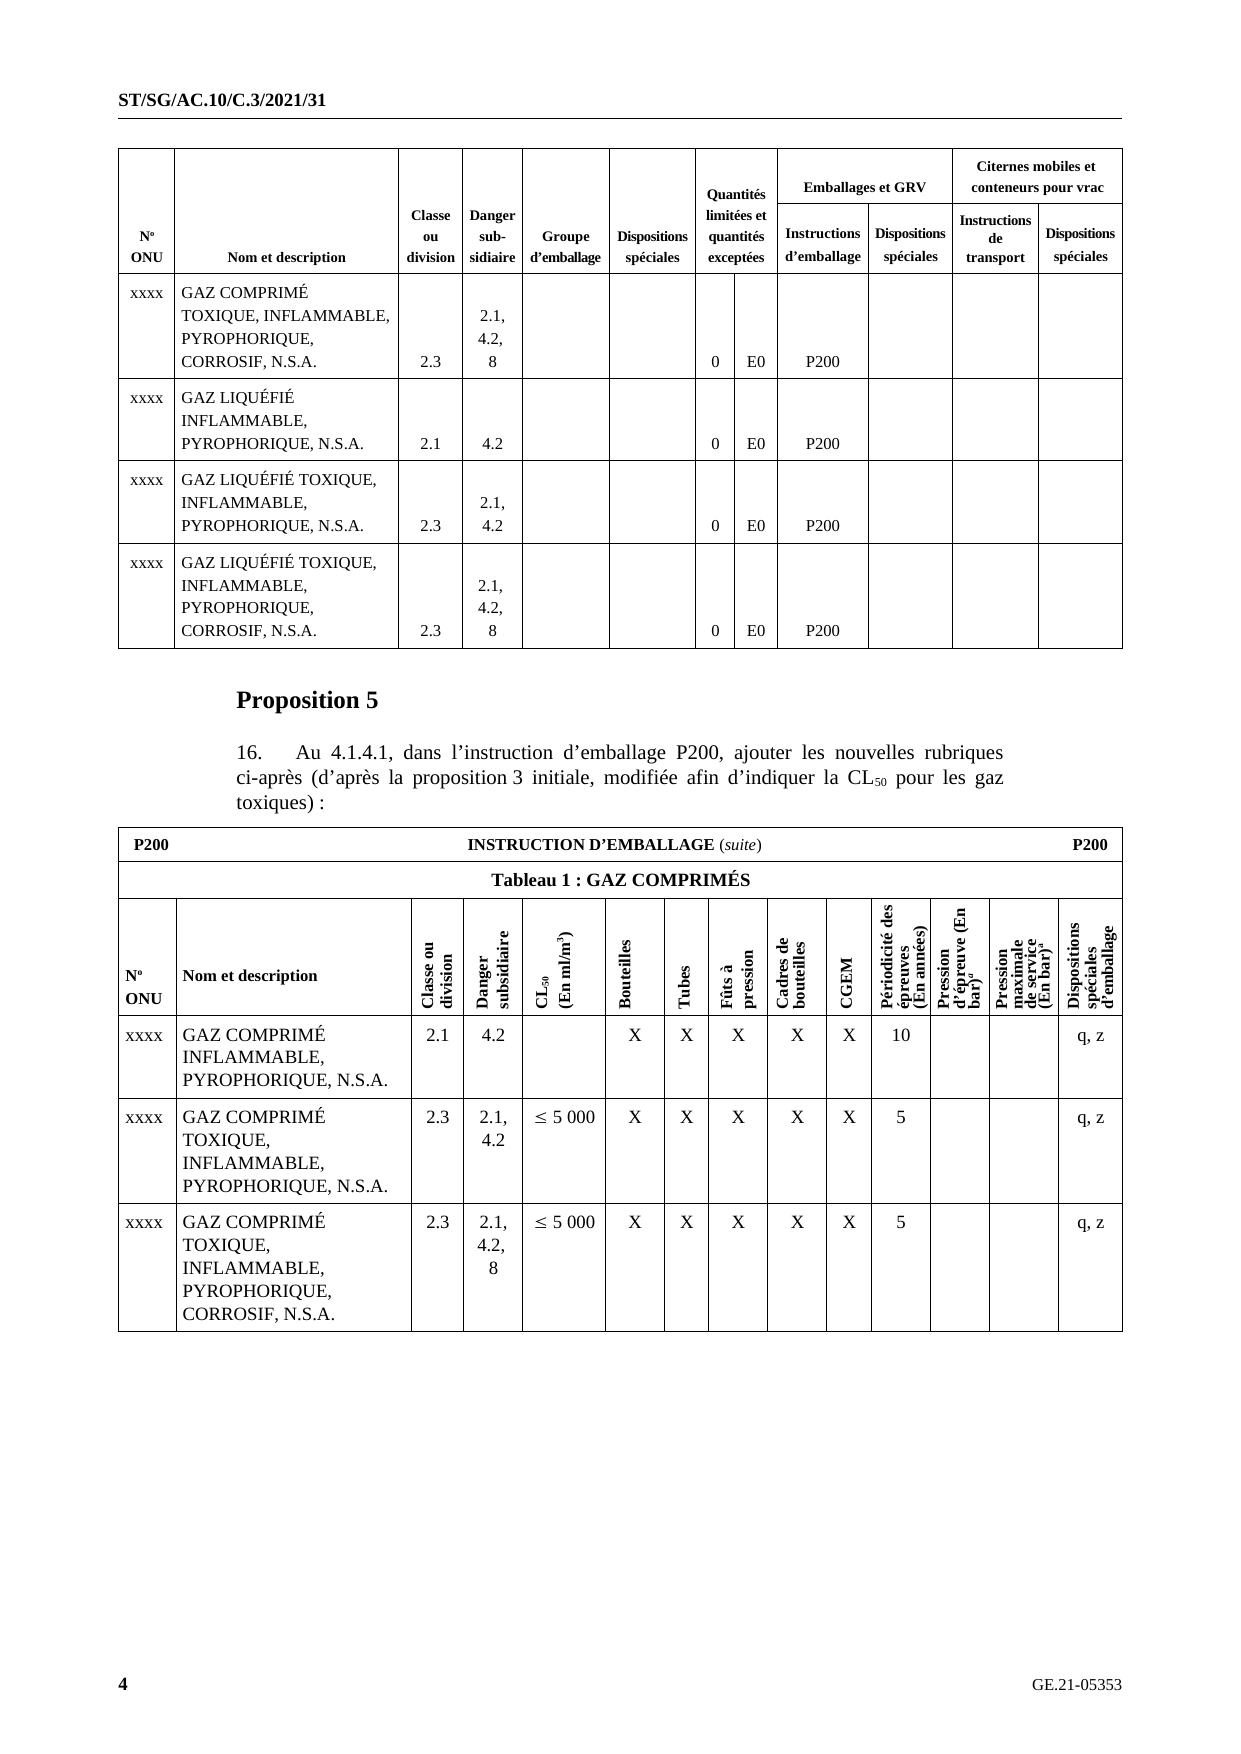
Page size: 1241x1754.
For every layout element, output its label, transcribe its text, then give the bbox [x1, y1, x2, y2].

table_header Citernes mobiles et conteneurs pour vrac [953, 149, 1122, 203]
table_cell [523, 461, 609, 542]
table_header Nom et description [175, 149, 398, 273]
table_header Dispositions spéciales [610, 149, 695, 273]
table_cell X [665, 1204, 708, 1331]
table_cell X [665, 1099, 708, 1203]
table_cell Instructions d’emballage [778, 204, 868, 273]
table_cell 0 [696, 461, 734, 542]
table_cell Dispositions spéciales [869, 204, 952, 273]
table_cell 2.1, 4.2, 8 [463, 544, 522, 648]
table_cell X [665, 1016, 708, 1098]
table_cell Danger subsidiaire [464, 899, 522, 1015]
table_header Emballages et GRV [778, 149, 952, 203]
table_header No ONU [119, 149, 174, 273]
table_cell [953, 274, 1038, 378]
table_cell 2.3 [399, 544, 462, 648]
table_header P200 INSTRUCTION D’EMBALLAGE (suite) P200 [119, 828, 1122, 861]
table_cell GAZ COMPRIMÉ TOXIQUE, INFLAMMABLE, PYROPHORIQUE, N.S.A. [177, 1099, 411, 1203]
table_cell xxxx [119, 544, 174, 648]
table_cell GAZ COMPRIMÉ INFLAMMABLE, PYROPHORIQUE, N.S.A. [177, 1016, 411, 1098]
table_cell 2.1 [412, 1016, 463, 1098]
table_cell Instructions de transport [953, 204, 1038, 273]
table_cell [953, 379, 1038, 460]
table_header Danger sub-sidiaire [463, 149, 522, 273]
table_cell X [709, 1099, 767, 1203]
table_cell E0 [735, 379, 777, 460]
table_cell X [768, 1016, 826, 1098]
table_cell xxxx [119, 379, 174, 460]
table_cell [610, 544, 695, 648]
table_cell GAZ LIQUÉFIÉ TOXIQUE, INFLAMMABLE, PYROPHORIQUE, CORROSIF, N.S.A. [175, 544, 398, 648]
table_cell [1039, 461, 1122, 542]
table_cell P200 [778, 274, 868, 378]
table_cell [523, 274, 609, 378]
table_cell X [827, 1016, 871, 1098]
table_cell [990, 1099, 1058, 1203]
table_cell [1039, 544, 1122, 648]
table_cell xxxx [119, 1204, 176, 1331]
table_cell [869, 461, 952, 542]
table_cell [931, 1016, 989, 1098]
table_header Classe ou division [399, 149, 462, 273]
table_cell [1039, 379, 1122, 460]
table_cell 2.3 [412, 1099, 463, 1203]
table_cell 2.1, 4.2 [463, 461, 522, 542]
table_cell 2.3 [399, 461, 462, 542]
table_cell q, z [1059, 1099, 1122, 1203]
table_cell Dispositions spéciales [1039, 204, 1122, 273]
table_cell Tubes [665, 899, 708, 1015]
table_cell 2.1, 4.2, 8 [463, 274, 522, 378]
table_cell X [827, 1204, 871, 1331]
table_cell No ONU [119, 899, 176, 1015]
table_cell [610, 274, 695, 378]
table_cell 10 [872, 1016, 930, 1098]
table_cell [523, 379, 609, 460]
table_cell [869, 274, 952, 378]
table_cell Périodicité des épreuves (En années) [872, 899, 930, 1015]
table_cell X [768, 1099, 826, 1203]
table_cell 2.1, 4.2, 8 [464, 1204, 522, 1331]
table_cell [953, 544, 1038, 648]
table_header Groupe d’emballage [523, 149, 609, 273]
table_cell 0 [696, 544, 734, 648]
table_cell X [709, 1204, 767, 1331]
table_cell [869, 379, 952, 460]
table_cell [990, 1016, 1058, 1098]
table_cell CGEM [827, 899, 871, 1015]
table_cell [610, 461, 695, 542]
table_cell xxxx [119, 1016, 176, 1098]
table_cell X [709, 1016, 767, 1098]
table_header Quantités limitées et quantités exceptées [696, 149, 777, 273]
table_cell Dispositions spéciales d’emballage [1059, 899, 1122, 1015]
table_cell X [606, 1204, 664, 1331]
table_cell Cadres de bouteilles [768, 899, 826, 1015]
table_cell X [606, 1016, 664, 1098]
table_cell 2.3 [412, 1204, 463, 1331]
table_cell 2.1, 4.2 [464, 1099, 522, 1203]
table_cell 5 000 [523, 1099, 605, 1203]
table_cell 2.1 [399, 379, 462, 460]
table_cell 0 [696, 379, 734, 460]
table_cell [990, 1204, 1058, 1331]
table_cell [1039, 274, 1122, 378]
table_cell 5 [872, 1204, 930, 1331]
table_cell GAZ LIQUÉFIÉ INFLAMMABLE, PYROPHORIQUE, N.S.A. [175, 379, 398, 460]
table_cell [931, 1204, 989, 1331]
table_cell Classe ou division [412, 899, 463, 1015]
table_cell 0 [696, 274, 734, 378]
table_cell Tableau 1 : GAZ COMPRIMÉS [119, 862, 1122, 898]
table_cell GAZ COMPRIMÉ TOXIQUE, INFLAMMABLE, PYROPHORIQUE, CORROSIF, N.S.A. [175, 274, 398, 378]
table_cell Pression maximale de service (En bar)a [990, 899, 1058, 1015]
table_cell 5 000 [523, 1204, 605, 1331]
table_cell [931, 1099, 989, 1203]
table_cell [523, 1016, 605, 1098]
table_cell X [606, 1099, 664, 1203]
table_cell 5 [872, 1099, 930, 1203]
table_cell P200 [778, 461, 868, 542]
table_cell P200 [778, 544, 868, 648]
table_cell [610, 379, 695, 460]
text 16. Au 4.1.4.1, dans l’instruction d’emballage P200, ajouter les nouvelles rubriques ci-après (d’après la proposition 3 initiale, modifiée afin d’indiquer la CL50 pour les gaz toxiques) : [236, 739, 1004, 814]
table_cell X [827, 1099, 871, 1203]
table_cell P200 [778, 379, 868, 460]
table_cell 2.3 [399, 274, 462, 378]
table_cell Bouteilles [606, 899, 664, 1015]
table_cell CL50 (En ml/m3) [523, 899, 605, 1015]
text Proposition 5 [118, 686, 1004, 714]
table_cell Nom et description [177, 899, 411, 1015]
table_cell Fûts à pression [709, 899, 767, 1015]
table_cell X [768, 1204, 826, 1331]
table_cell xxxx [119, 274, 174, 378]
table_cell xxxx [119, 1099, 176, 1203]
table_cell E0 [735, 274, 777, 378]
table_cell 4.2 [464, 1016, 522, 1098]
table_cell GAZ LIQUÉFIÉ TOXIQUE, INFLAMMABLE, PYROPHORIQUE, N.S.A. [175, 461, 398, 542]
table_cell [953, 461, 1038, 542]
table_cell q, z [1059, 1204, 1122, 1331]
table_cell Pression d’épreuve (En bar)a [931, 899, 989, 1015]
table_cell [869, 544, 952, 648]
table_cell xxxx [119, 461, 174, 542]
table_cell E0 [735, 461, 777, 542]
table_cell [523, 544, 609, 648]
table_cell 4.2 [463, 379, 522, 460]
table_cell q, z [1059, 1016, 1122, 1098]
table_cell E0 [735, 544, 777, 648]
table_cell GAZ COMPRIMÉ TOXIQUE, INFLAMMABLE, PYROPHORIQUE, CORROSIF, N.S.A. [177, 1204, 411, 1331]
